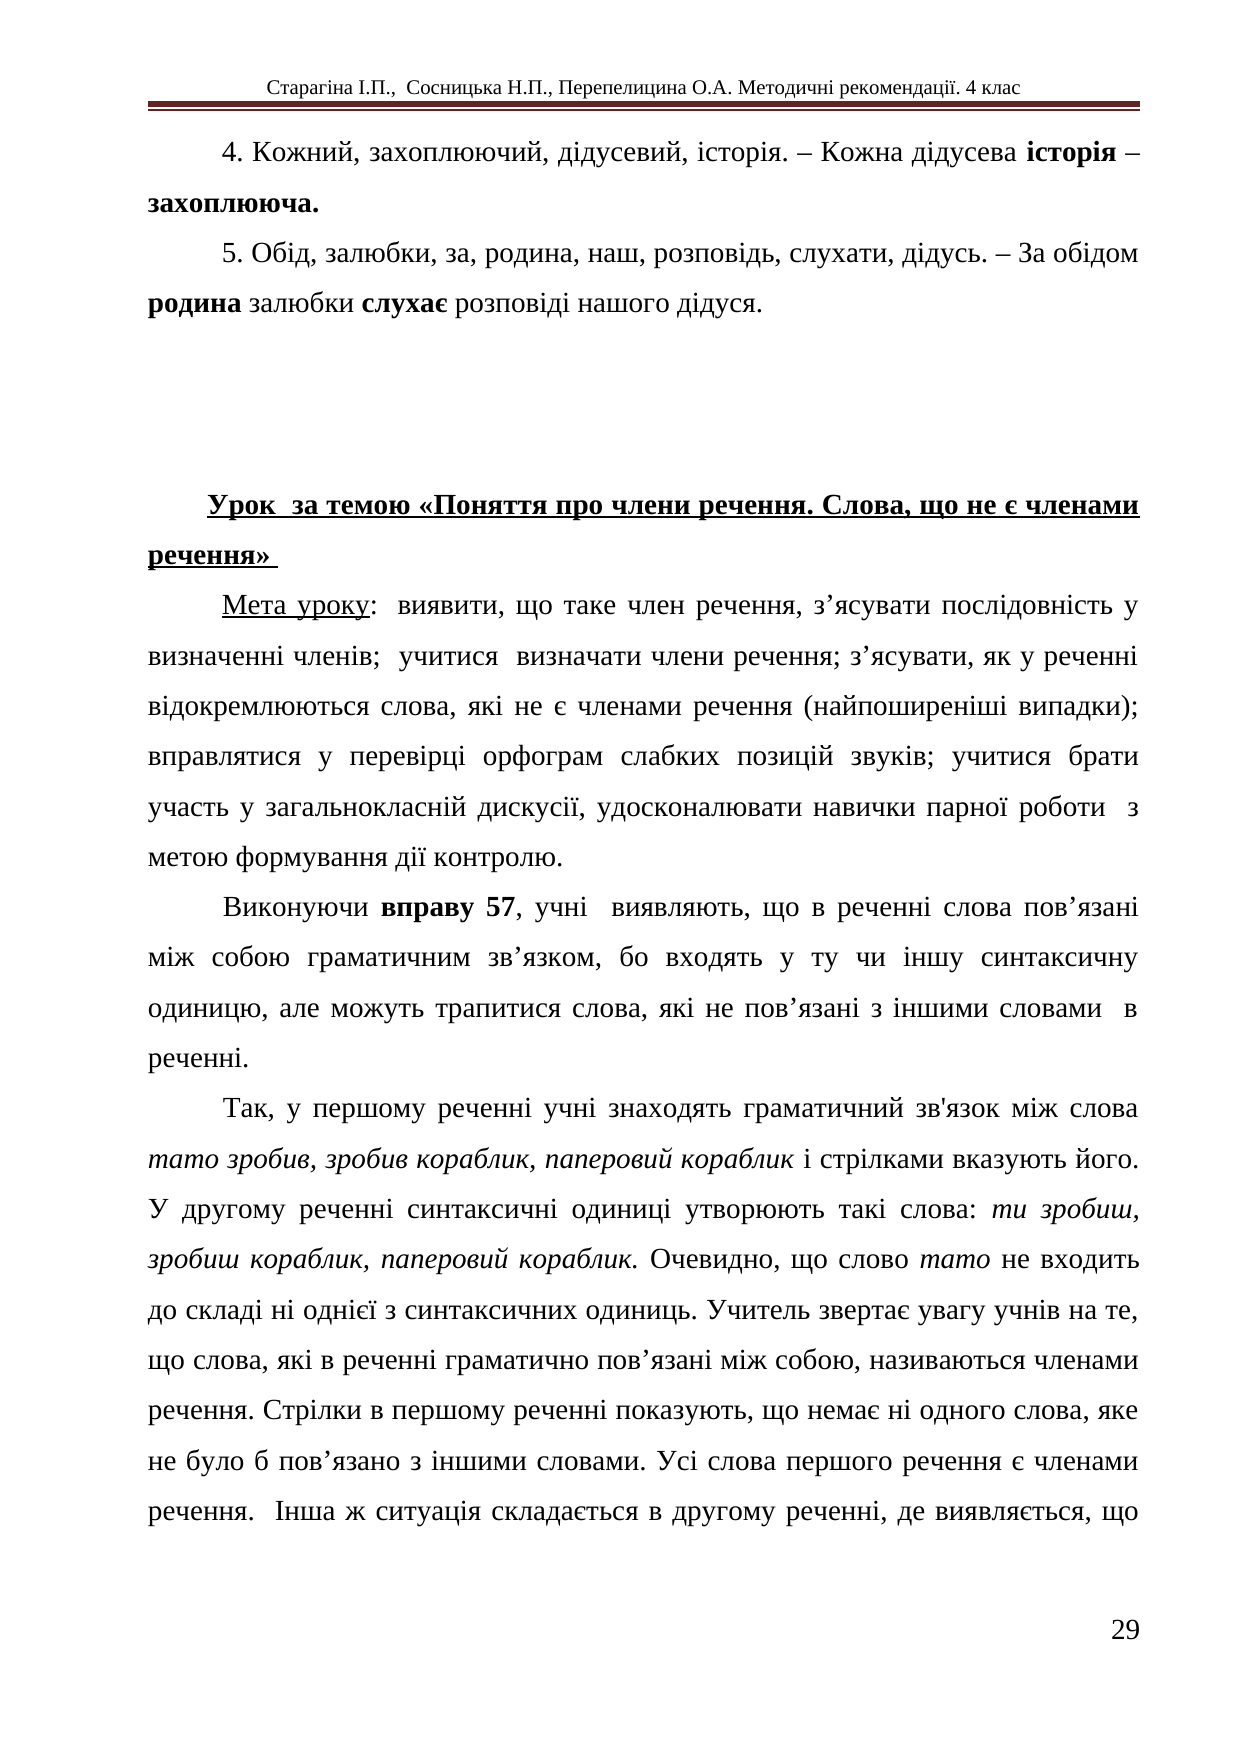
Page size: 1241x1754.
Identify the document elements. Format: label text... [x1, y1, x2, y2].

text 5. Обід, залюбки, за, родина, наш, розповідь, слухати, дідусь. – За обідом родина залюбки слухає розповіді нашого дідуся. [148, 235, 1140, 319]
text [148, 1091, 1140, 1527]
text Урок за темою «Поняття про члени речення. Слова, що не є членами речення» [148, 487, 1140, 571]
text 4. Кожний, захоплюючий, дідусевий, історія. – Кожна дідусева історія – захоплююча. [148, 134, 1140, 218]
text Виконуючи вправу 57, учні виявляють, що в реченні слова пов’язані між собою граматичним зв’язком, бо входять у ту чи іншу синтаксичну одиницю, але можуть трапитися слова, які не пов’язані з іншими словами в реченні. [148, 889, 1140, 1074]
text Мета уроку: виявити, що таке член речення, з’ясувати послідовність у визначенні членів; учитися визначати члени речення; з’ясувати, як у реченні відокремлюються слова, які не є членами речення (найпоширеніші випадки); вправлятися у перевірці орфограм слабких позицій звуків; учитися брати участь у загальнокласній дискусії, удосконалювати навички парної роботи з метою формування дії контролю. [148, 587, 1140, 872]
